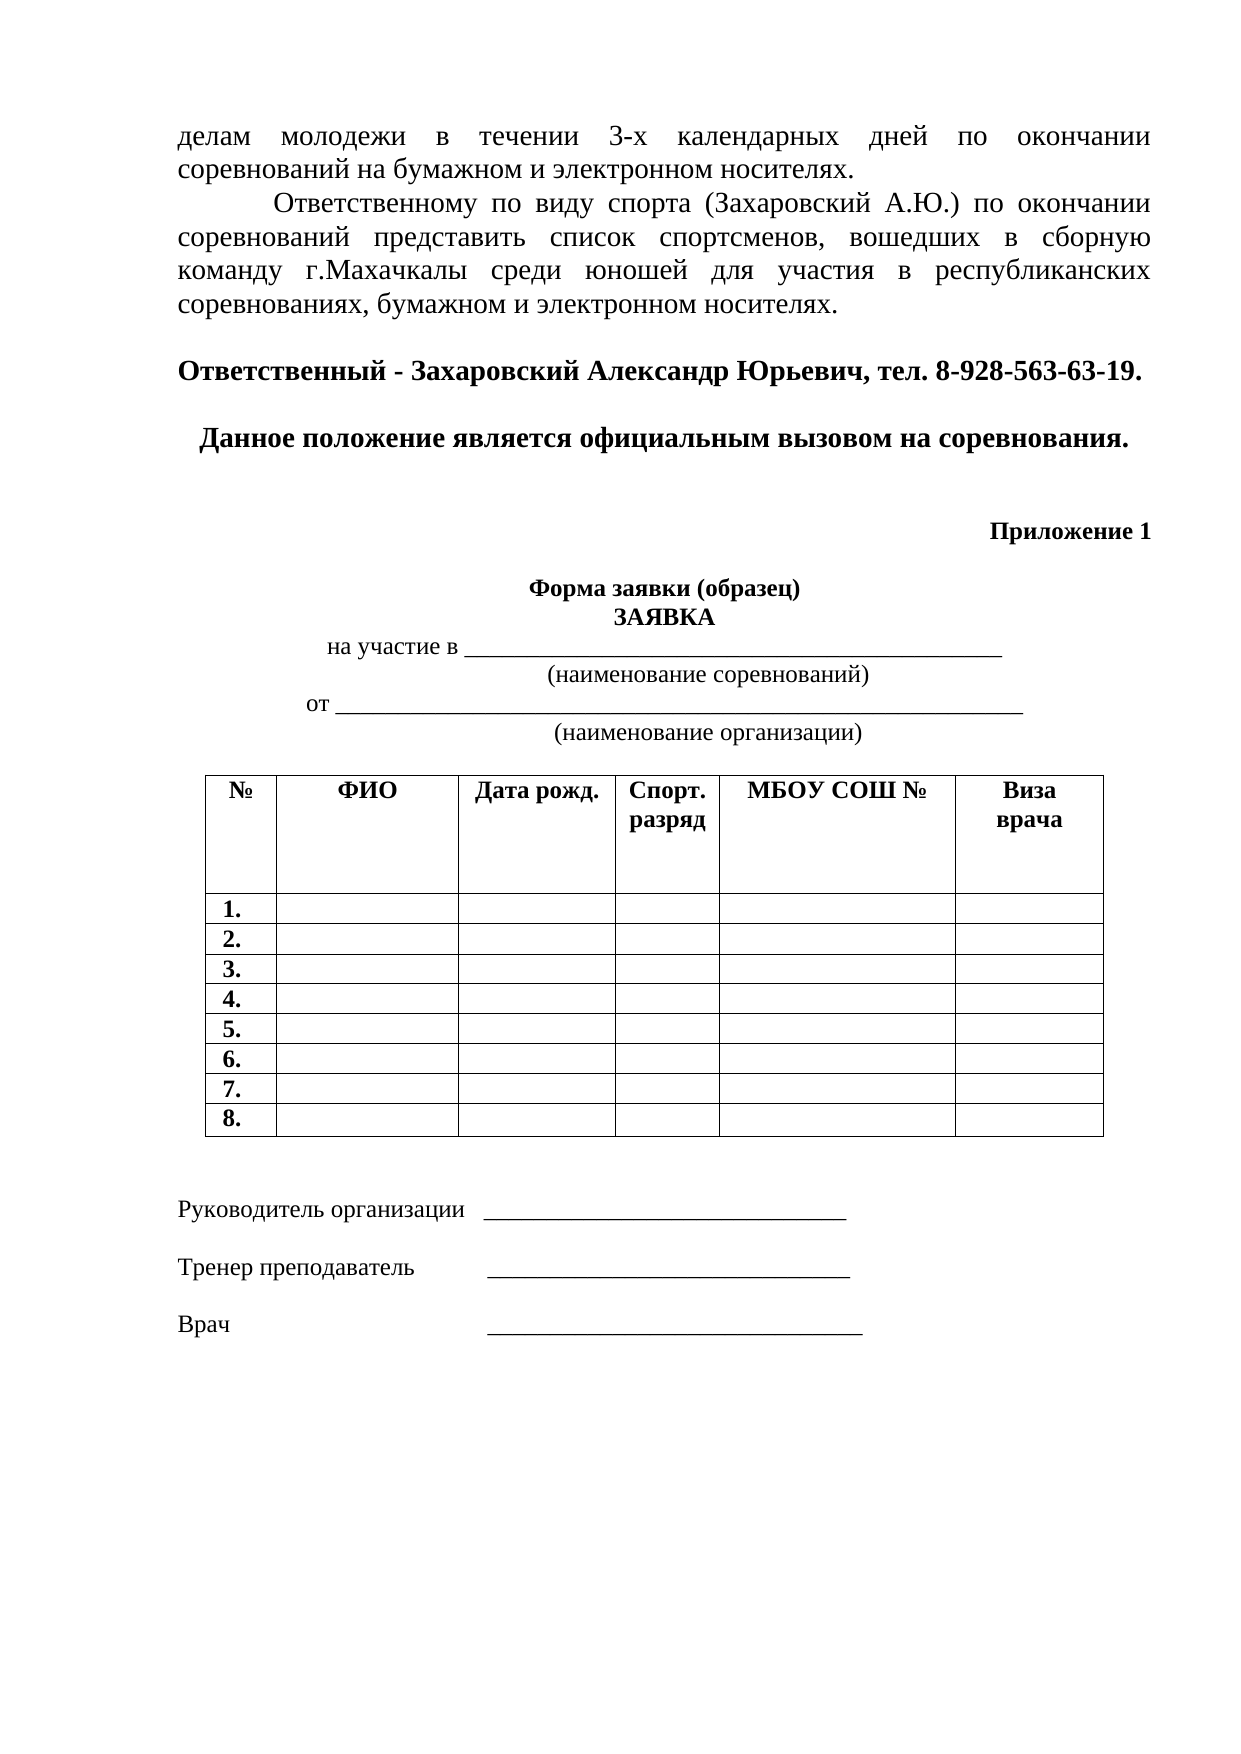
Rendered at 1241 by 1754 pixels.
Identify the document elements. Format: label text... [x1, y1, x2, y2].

table_cell [720, 894, 955, 923]
table_cell [616, 955, 719, 983]
table_cell [459, 984, 615, 1013]
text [177, 118, 1152, 185]
table_cell [277, 1104, 458, 1136]
text Ответственный - Захаровский Александр Юрьевич, тел. 8-928-563-63-19. [177, 353, 1152, 386]
table_cell [720, 955, 955, 983]
table_header ФИО [277, 776, 458, 893]
text Форма заявки (образец) [177, 573, 1152, 602]
table_cell [616, 924, 719, 953]
table_cell [956, 984, 1103, 1013]
table_cell [616, 1104, 719, 1136]
table_cell [277, 924, 458, 953]
table_header МБОУ СОШ № [720, 776, 955, 893]
text Данное положение является официальным вызовом на соревнования. [177, 420, 1152, 453]
table_cell [616, 894, 719, 923]
table_cell [277, 1074, 458, 1102]
table_cell [277, 1044, 458, 1073]
table_cell [206, 924, 276, 953]
table_cell [720, 924, 955, 953]
text Ответственному по виду спорта (Захаровский А.Ю.) по окончании соревнований представить список спортсменов, вошедших в сборную команду г.Махачкалы среди юношей для участия в республиканских соревнованиях, бумажном и электронном носителях. [177, 185, 1152, 319]
table_cell [206, 1014, 276, 1043]
table_header Виза врача [956, 776, 1103, 893]
table_cell [956, 1104, 1103, 1136]
table_cell [206, 984, 276, 1013]
table_cell [956, 1044, 1103, 1073]
table_cell [459, 955, 615, 983]
text Руководитель организации _____________________________ [177, 1194, 1152, 1223]
table_cell [616, 1014, 719, 1043]
table_cell [206, 955, 276, 983]
text (наименование соревнований) [177, 659, 1152, 688]
table_cell [720, 984, 955, 1013]
table_cell [277, 955, 458, 983]
table_cell [720, 1044, 955, 1073]
text от _______________________________________________________ [177, 688, 1152, 717]
text Врач ______________________________ [177, 1309, 1152, 1338]
table_cell [459, 1104, 615, 1136]
table_cell [616, 1044, 719, 1073]
table_cell [206, 1104, 276, 1136]
table_cell [459, 924, 615, 953]
table_cell [720, 1074, 955, 1102]
table_cell [956, 894, 1103, 923]
text ЗАЯВКА [177, 602, 1152, 631]
table_cell [277, 1014, 458, 1043]
table_cell [206, 1044, 276, 1073]
text Тренер преподаватель _____________________________ [177, 1252, 1152, 1280]
table_cell [956, 1074, 1103, 1102]
table_cell [206, 894, 276, 923]
table_cell [956, 924, 1103, 953]
text Приложение 1 [215, 516, 1152, 544]
table_header Дата рожд. [459, 776, 615, 893]
table_cell [206, 1074, 276, 1102]
table_cell [956, 1014, 1103, 1043]
table_header Спорт. разряд [616, 776, 719, 893]
table_cell [616, 984, 719, 1013]
table_cell [459, 894, 615, 923]
table_cell [277, 984, 458, 1013]
text (наименование организации) [177, 717, 1152, 746]
table_cell [956, 955, 1103, 983]
table_cell [616, 1074, 719, 1102]
table_cell [459, 1074, 615, 1102]
table_cell [459, 1014, 615, 1043]
table_cell [459, 1044, 615, 1073]
table_cell [720, 1014, 955, 1043]
text на участие в ___________________________________________ [177, 631, 1152, 659]
table_cell [277, 894, 458, 923]
table_cell [720, 1104, 955, 1136]
table_header № [206, 776, 276, 893]
